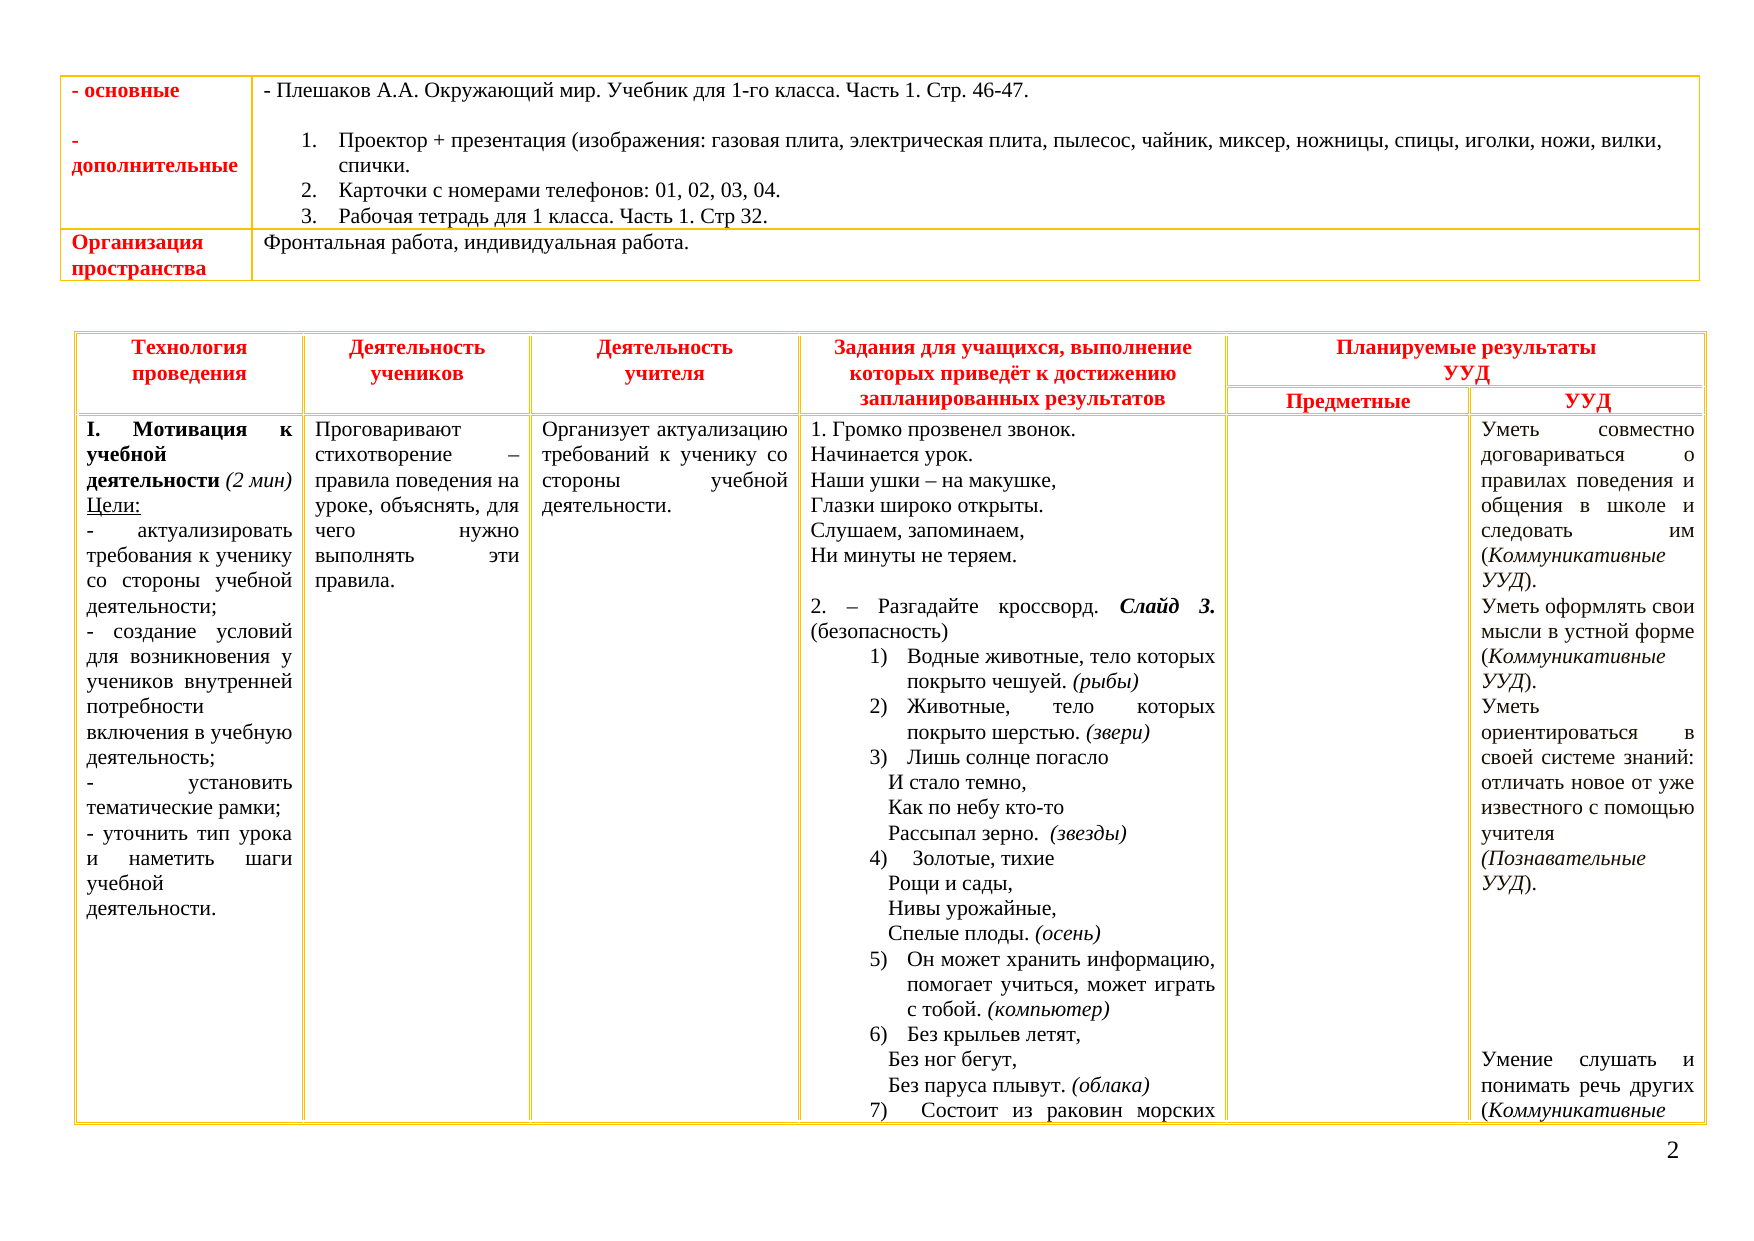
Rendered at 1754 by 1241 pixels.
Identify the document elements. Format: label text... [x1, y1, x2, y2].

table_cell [304, 413, 531, 1122]
table_cell [1227, 416, 1469, 1122]
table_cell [799, 413, 1227, 1122]
table_header Деятельность учеников [304, 332, 531, 413]
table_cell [1470, 413, 1706, 1122]
table_cell Фронтальная работа, индивидуальная работа. [253, 230, 1699, 280]
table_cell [531, 416, 799, 1122]
table_cell УУД [1471, 385, 1704, 413]
table_header Деятельность учителя [531, 334, 799, 413]
table_cell Организация пространства [61, 230, 251, 280]
table_header Задания для учащихся, выполнение которых приведёт к достижению запланированных результатов [799, 332, 1227, 413]
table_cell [253, 77, 1699, 228]
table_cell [61, 77, 251, 228]
table_header Технология проведения [77, 334, 303, 413]
table_header Планируемые результаты УУД [1227, 334, 1704, 385]
table_cell Предметные [1228, 388, 1468, 413]
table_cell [75, 413, 303, 1122]
